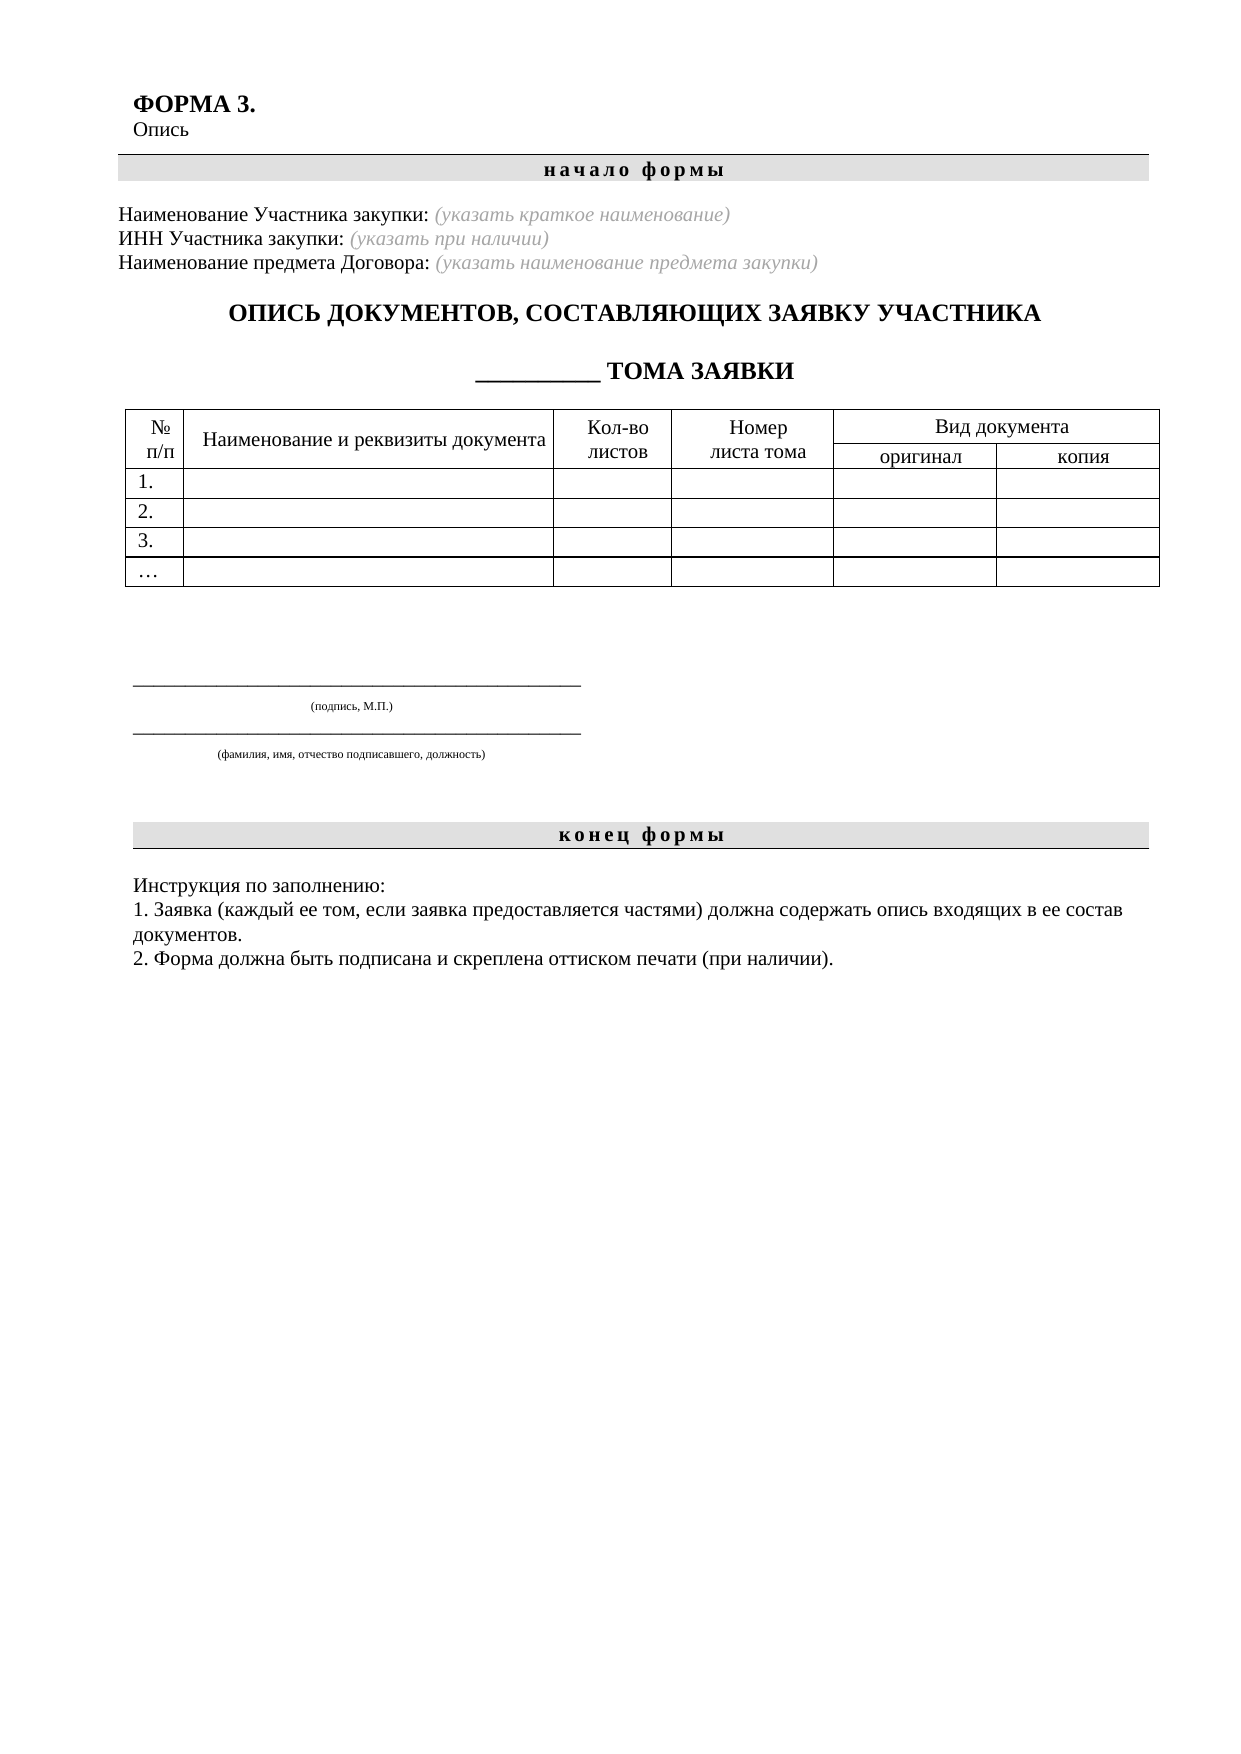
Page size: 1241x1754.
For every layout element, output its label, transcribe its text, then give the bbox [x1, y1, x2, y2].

table_cell [672, 469, 833, 498]
table_cell [997, 499, 1159, 527]
text (фамилия, имя, отчество подписавшего, должность) [133, 737, 1152, 761]
table_header Номер листа тома [672, 410, 833, 468]
text ___________________________________________ [133, 665, 1152, 689]
table_cell [997, 528, 1159, 556]
text ИНН Участника закупки: (указать при наличии) [118, 226, 1152, 250]
table_header № п/п [126, 410, 183, 468]
table_cell [672, 528, 833, 556]
text __________ ТОМА ЗАЯВКИ [118, 356, 1152, 384]
table_cell [834, 528, 996, 556]
table_cell [554, 499, 671, 527]
table_cell [184, 499, 553, 527]
table_cell [997, 469, 1159, 498]
table_cell [554, 469, 671, 498]
text ОПИСЬ ДОКУМЕНТОВ, СОСТАВЛЯЮЩИХ ЗАЯВКУ УЧАСТНИКА [118, 298, 1152, 327]
table_header Кол-во листов [554, 410, 671, 468]
table_cell [184, 528, 553, 556]
text ФОРМА 3. [133, 89, 1152, 117]
table_cell копия [997, 444, 1159, 468]
text (подпись, М.П.) [133, 689, 1152, 713]
table_cell [672, 558, 833, 586]
text Инструкция по заполнению: [133, 873, 1152, 897]
text 2. Форма должна быть подписана и скреплена оттиском печати (при наличии). [133, 946, 1152, 969]
table_header Наименование и реквизиты документа [184, 410, 553, 468]
table_cell [554, 558, 671, 586]
table_cell … [126, 558, 183, 586]
table_cell [997, 558, 1159, 586]
text 1. Заявка (каждый ее том, если заявка предоставляется частями) должна содержать опись входящих в ее состав документов. [133, 897, 1152, 946]
text ___________________________________________ [133, 713, 1152, 737]
table_cell [184, 558, 553, 586]
table_cell [184, 469, 553, 498]
table_cell [834, 499, 996, 527]
text начало формы [118, 155, 1149, 181]
table_cell оригинал [834, 444, 996, 468]
text Наименование предмета Договора: (указать наименование предмета закупки) [118, 250, 1152, 274]
table_cell [554, 528, 671, 556]
table_cell 3. [126, 528, 183, 556]
table_cell 2. [126, 499, 183, 527]
text конец формы [133, 822, 1149, 848]
table_cell [672, 499, 833, 527]
table_cell 1. [126, 469, 183, 498]
table_cell [834, 558, 996, 586]
text Опись [133, 117, 1152, 141]
table_header Вид документа [834, 410, 1159, 443]
table_cell [834, 469, 996, 498]
text Наименование Участника закупки: (указать краткое наименование) [118, 202, 1152, 226]
